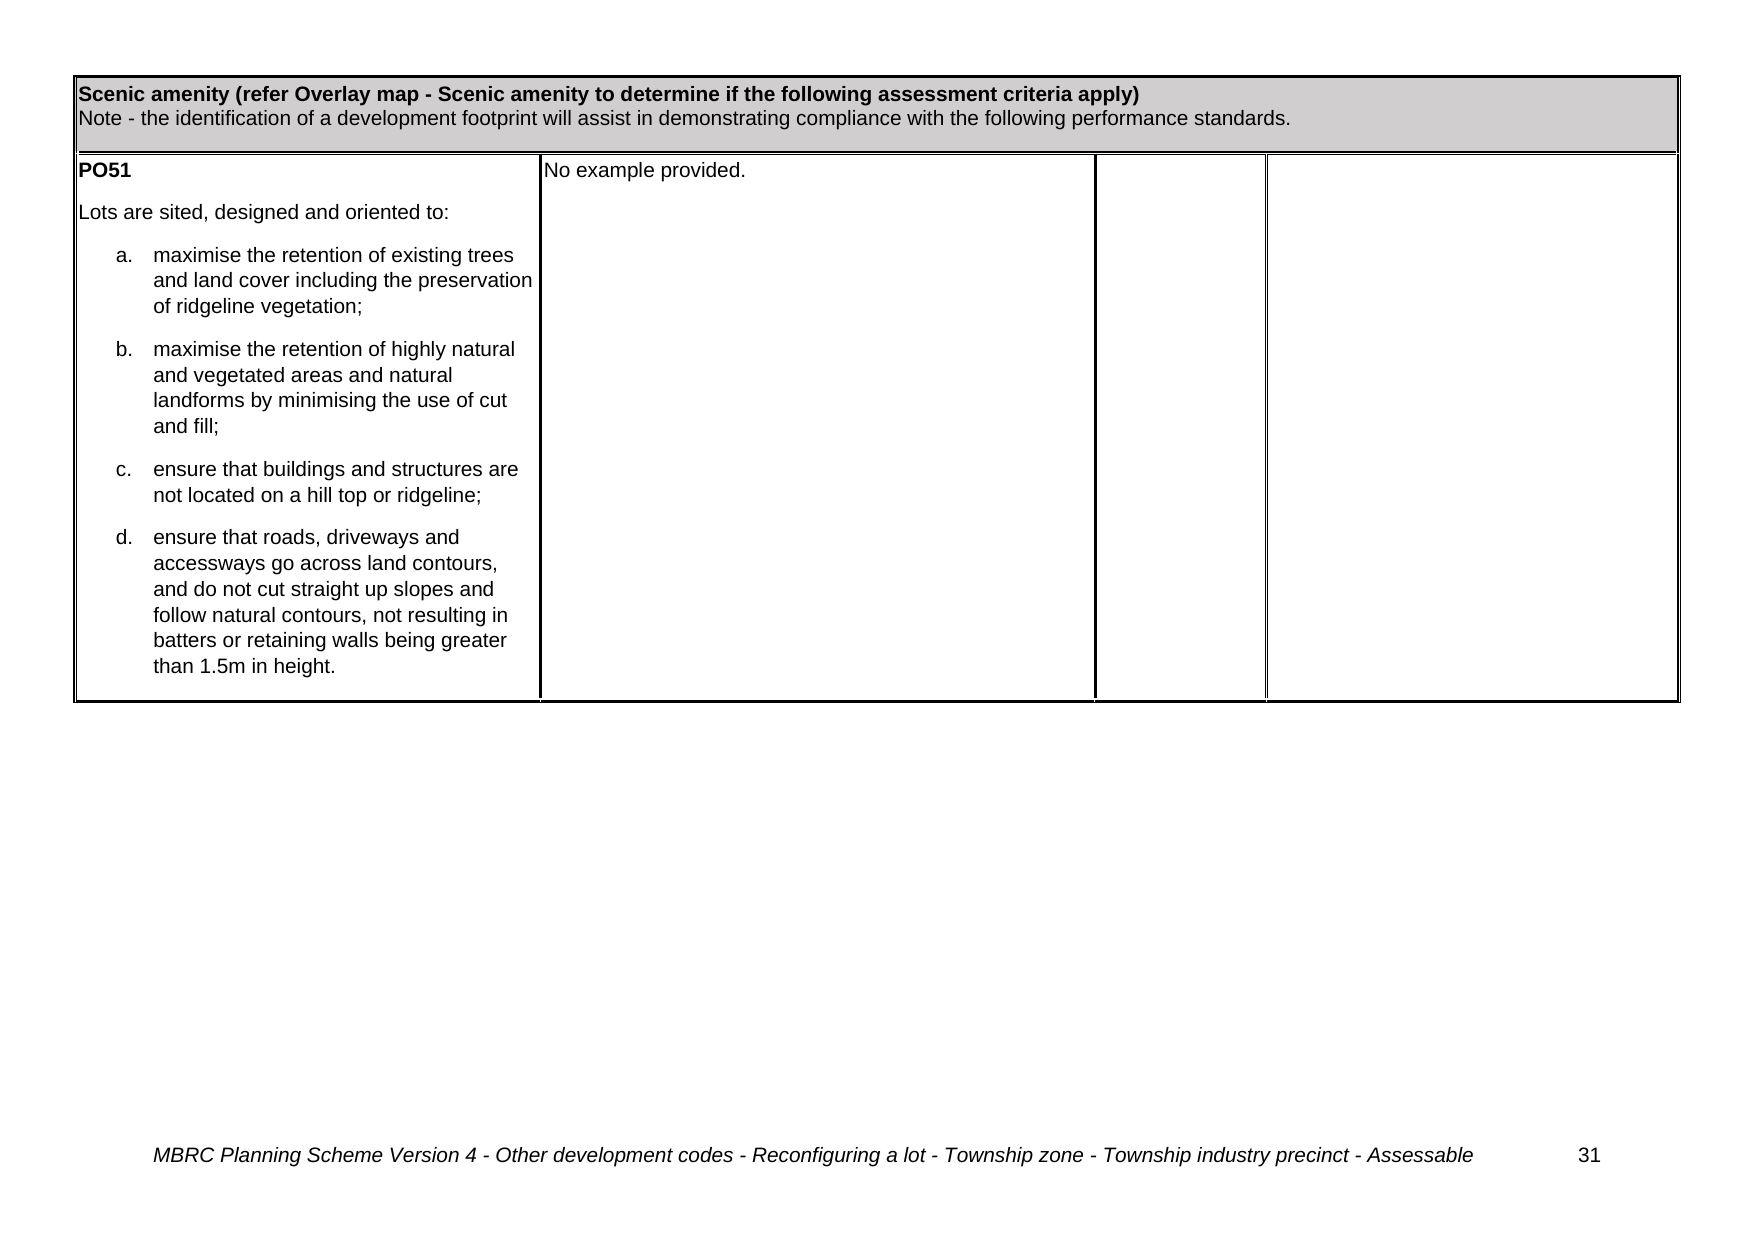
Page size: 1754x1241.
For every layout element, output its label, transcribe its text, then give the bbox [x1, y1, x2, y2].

table_cell [1266, 151, 1678, 700]
table_cell PO51 Lots are sited, designed and oriented to: maximise the retention of existing trees and land cover including the preservation of ridgeline vegetation; maximise the retention of highly natural and vegetated areas and natural landforms by minimising the use of cut and fill; ensure that buildings and structures are not located on a hill top or ridgeline; ensure that roads, driveways and accessways go across land contours, and do not cut straight up slopes and follow natural contours, not resulting in batters or retaining walls being greater than 1.5m in height. [77, 151, 540, 700]
table_cell No example provided. [540, 155, 1095, 700]
table_cell [1095, 155, 1266, 700]
table_cell Scenic amenity (refer Overlay map - Scenic amenity to determine if the following assessment criteria apply) Note - the identification of a development footprint will assist in demonstrating compliance with the following performance standards. [77, 78, 1677, 151]
